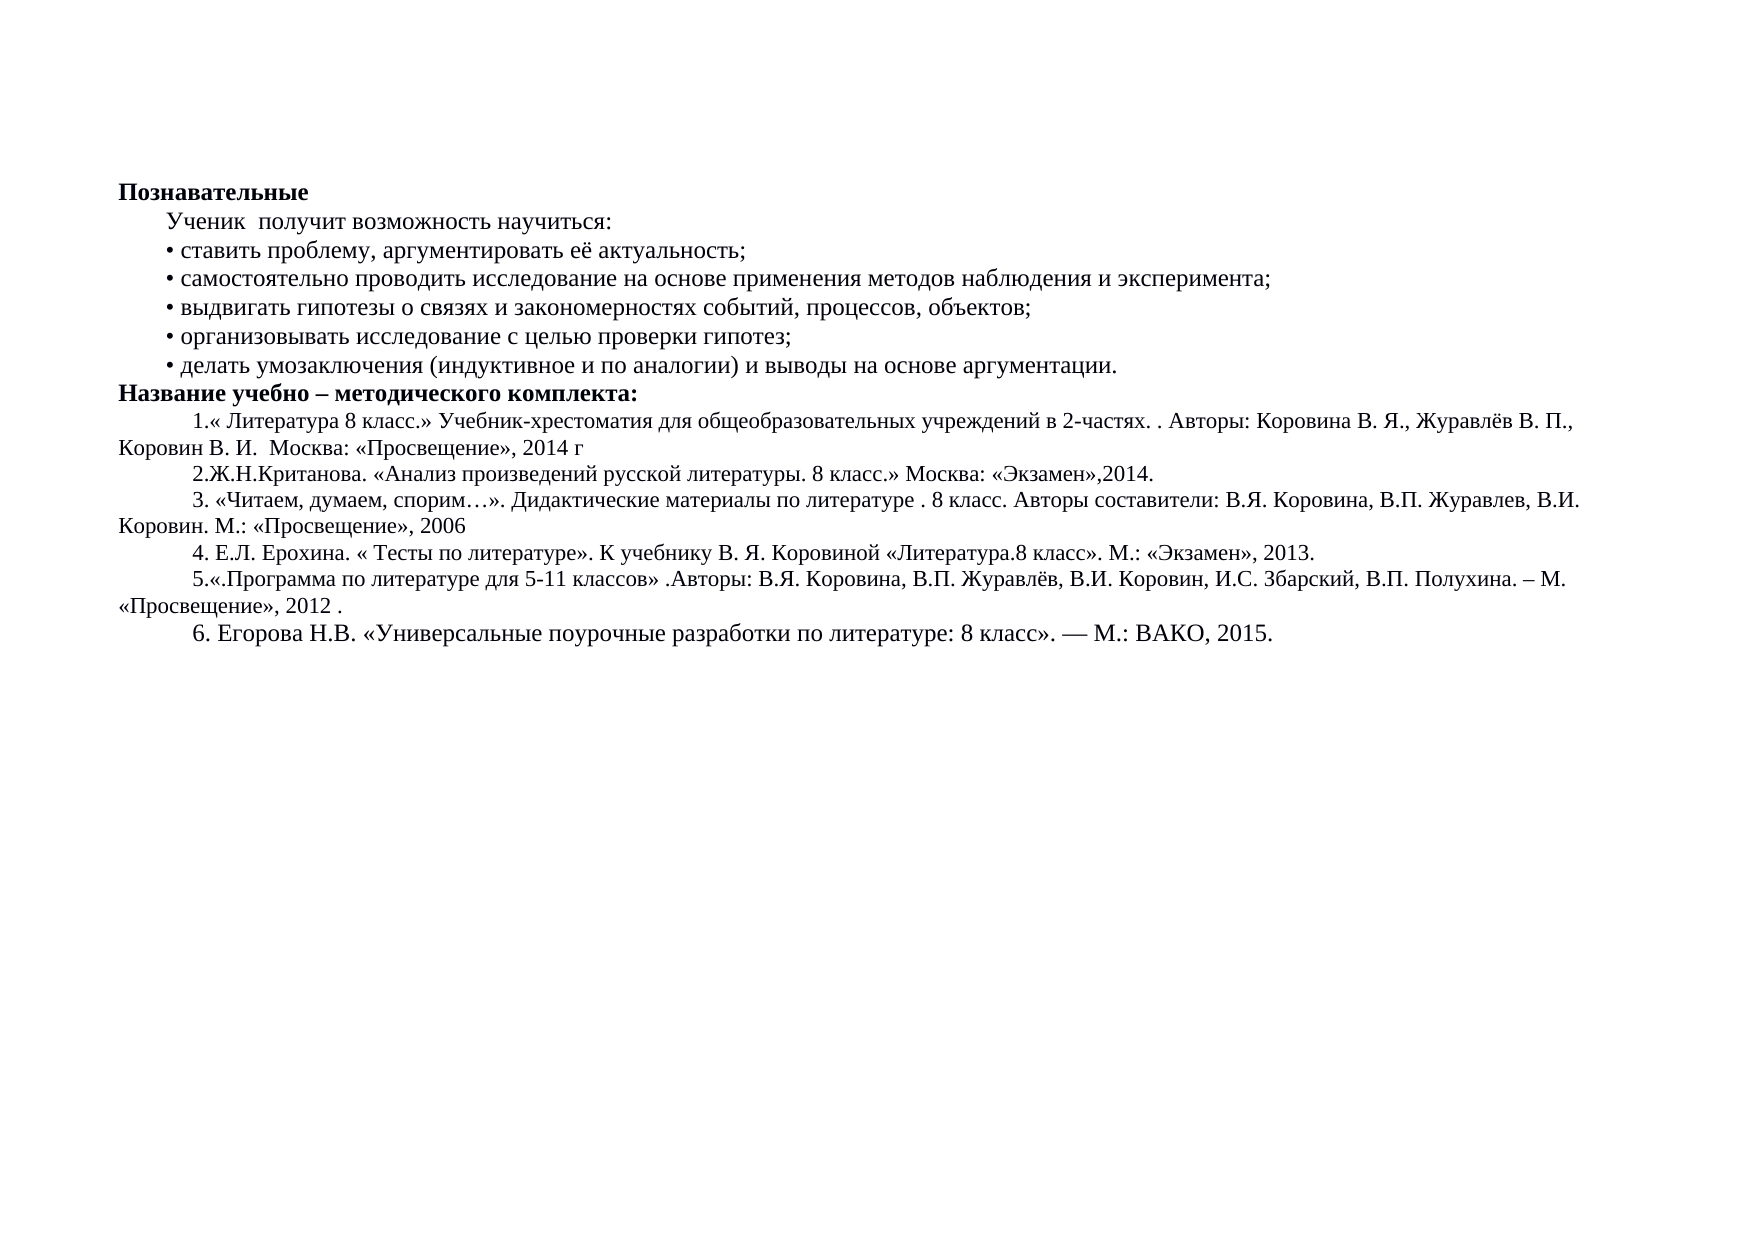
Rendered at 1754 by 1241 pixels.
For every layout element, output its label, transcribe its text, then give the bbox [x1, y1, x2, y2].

text 6. Егорова Н.В. «Универсальные поурочные разработки по литературе: 8 класс». — М.: ВАКО, 2015. [118, 618, 1636, 647]
text 2.Ж.Н.Кританова. «Анализ произведений русской литературы. 8 класс.» Москва: «Экзамен»,2014. [118, 460, 1636, 486]
text Ученик получит возможность научиться: [118, 206, 1636, 235]
text 4. Е.Л. Ерохина. « Тесты по литературе». К учебнику В. Я. Коровиной «Литература.8 класс». М.: «Экзамен», 2013. [118, 539, 1636, 565]
text • делать умозаключения (индуктивное и по аналогии) и выводы на основе аргументации. [118, 350, 1636, 378]
text 3. «Читаем, думаем, спорим…». Дидактические материалы по литературе . 8 класс. Авторы составители: В.Я. Коровина, В.П. Журавлев, В.И. Коровин. М.: «Просвещение», 2006 [118, 486, 1636, 539]
text • ставить проблему, аргументировать её актуальность; [118, 235, 1636, 263]
text Познавательные [118, 177, 1636, 206]
text 1.« Литература 8 класс.» Учебник-хрестоматия для общеобразовательных учреждений в 2-частях. . Авторы: Коровина В. Я., Журавлёв В. П., Коровин В. И. Москва: «Просвещение», 2014 г [118, 407, 1636, 460]
text • выдвигать гипотезы о связях и закономерностях событий, процессов, объектов; [118, 292, 1636, 321]
text 5.«.Программа по литературе для 5-11 классов» .Авторы: В.Я. Коровина, В.П. Журавлёв, В.И. Коровин, И.С. Збарский, В.П. Полухина. – М. «Просвещение», 2012 . [118, 565, 1636, 618]
text • самостоятельно проводить исследование на основе применения методов наблюдения и эксперимента; [118, 263, 1636, 292]
text Название учебно – методического комплекта: [118, 378, 1636, 407]
text • организовывать исследование с целью проверки гипотез; [118, 321, 1636, 350]
